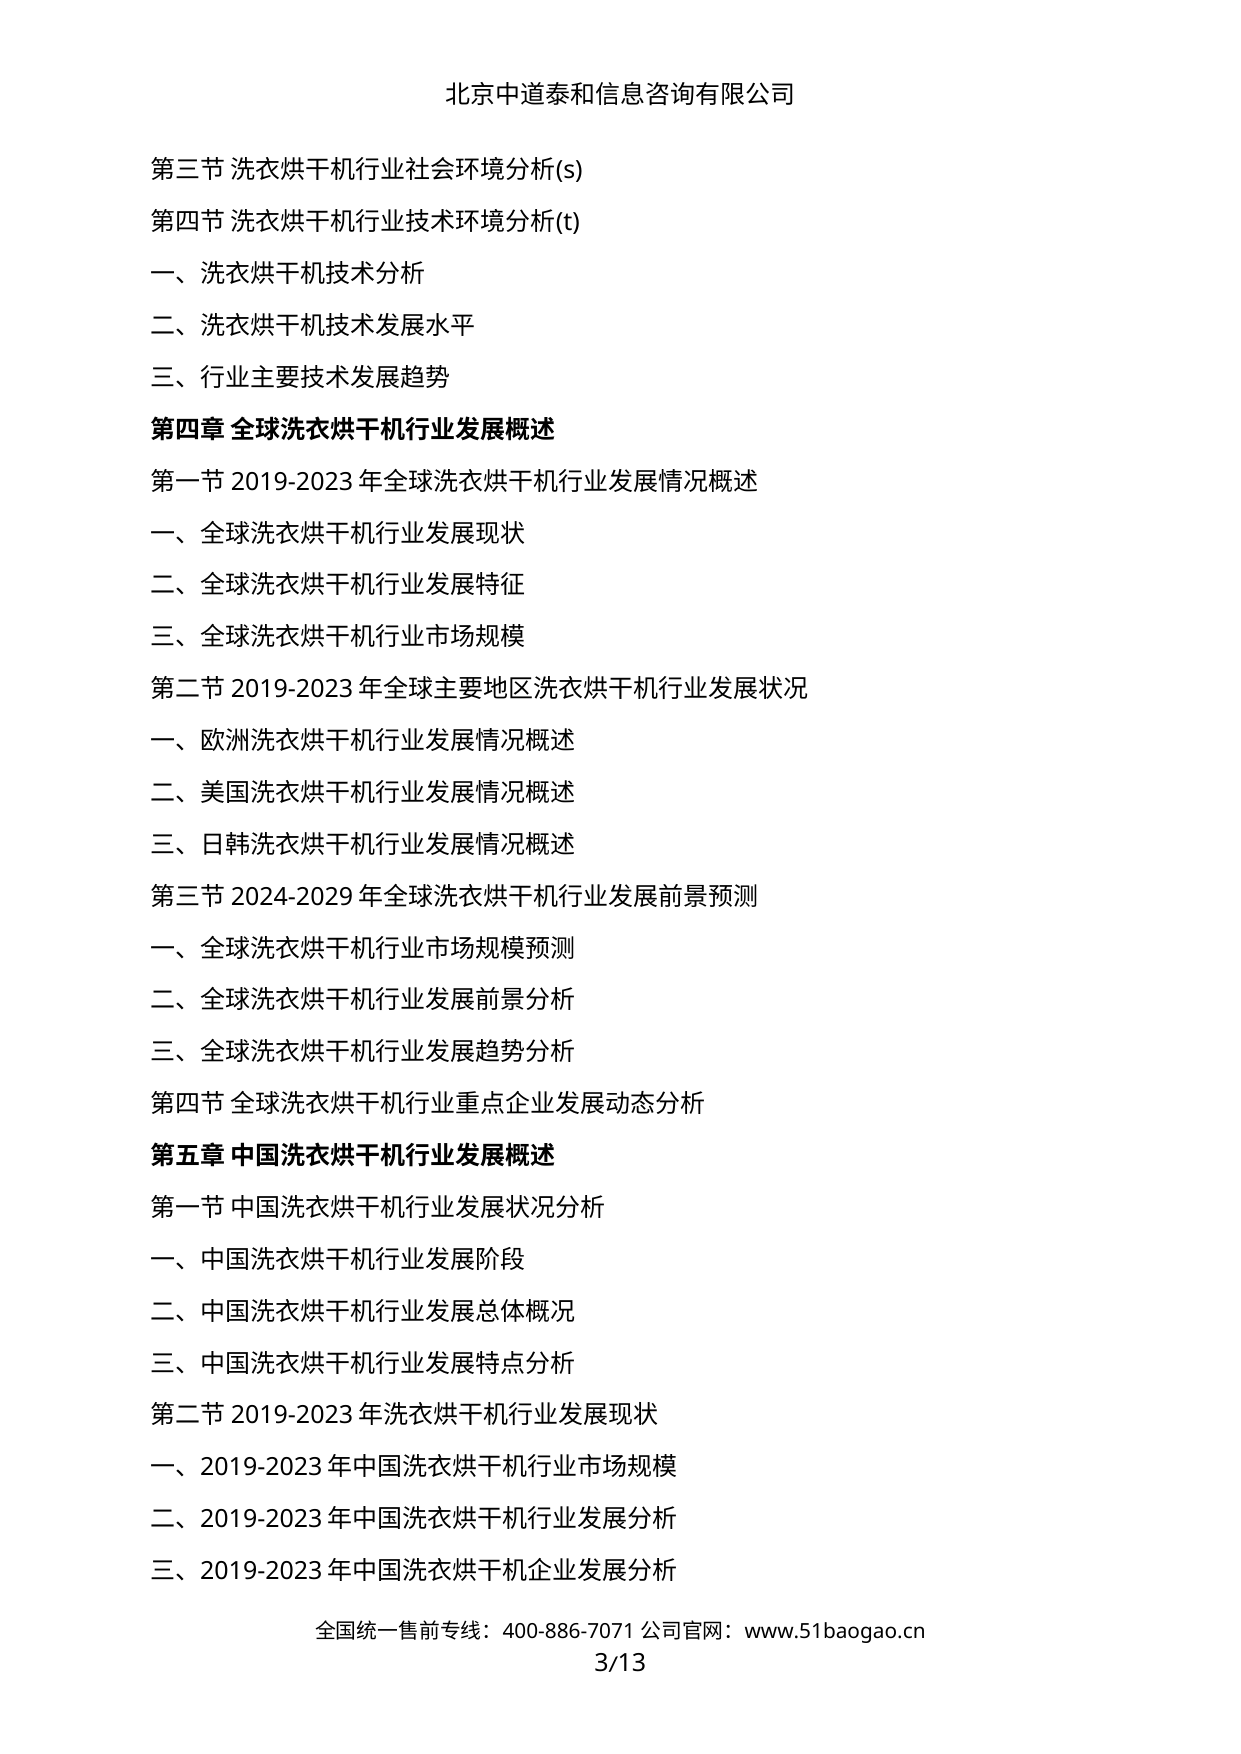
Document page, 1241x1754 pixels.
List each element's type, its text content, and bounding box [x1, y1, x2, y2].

text 第四节 洗衣烘干机行业技术环境分析(t) [150, 202, 1090, 238]
text 第一节 2019-2023年全球洗衣烘干机行业发展情况概述 [150, 461, 1090, 497]
text 第三节 洗衣烘干机行业社会环境分析(s) [150, 150, 1090, 186]
text 第二节 2019-2023年洗衣烘干机行业发展现状 [150, 1395, 1090, 1431]
text 二、美国洗衣烘干机行业发展情况概述 [150, 772, 1090, 809]
text 一、中国洗衣烘干机行业发展阶段 [150, 1239, 1090, 1276]
text 三、行业主要技术发展趋势 [150, 357, 1090, 394]
text 二、中国洗衣烘干机行业发展总体概况 [150, 1291, 1090, 1327]
text 三、全球洗衣烘干机行业发展趋势分析 [150, 1032, 1090, 1068]
text 三、2019-2023年中国洗衣烘干机企业发展分析 [150, 1551, 1090, 1587]
text 二、全球洗衣烘干机行业发展特征 [150, 565, 1090, 601]
text 二、全球洗衣烘干机行业发展前景分析 [150, 980, 1090, 1016]
text 第四章 全球洗衣烘干机行业发展概述 [150, 409, 1090, 446]
text 三、日韩洗衣烘干机行业发展情况概述 [150, 824, 1090, 861]
text 二、2019-2023年中国洗衣烘干机行业发展分析 [150, 1499, 1090, 1535]
text 第五章 中国洗衣烘干机行业发展概述 [150, 1136, 1090, 1172]
text 一、2019-2023年中国洗衣烘干机行业市场规模 [150, 1447, 1090, 1483]
text 一、全球洗衣烘干机行业市场规模预测 [150, 928, 1090, 964]
text 一、欧洲洗衣烘干机行业发展情况概述 [150, 721, 1090, 757]
text 三、中国洗衣烘干机行业发展特点分析 [150, 1343, 1090, 1379]
text 三、全球洗衣烘干机行业市场规模 [150, 617, 1090, 653]
text 第三节 2024-2029年全球洗衣烘干机行业发展前景预测 [150, 876, 1090, 912]
text 第四节 全球洗衣烘干机行业重点企业发展动态分析 [150, 1084, 1090, 1120]
text 一、洗衣烘干机技术分析 [150, 254, 1090, 290]
text 二、洗衣烘干机技术发展水平 [150, 306, 1090, 342]
text 一、全球洗衣烘干机行业发展现状 [150, 513, 1090, 549]
text 第一节 中国洗衣烘干机行业发展状况分析 [150, 1187, 1090, 1224]
text 第二节 2019-2023年全球主要地区洗衣烘干机行业发展状况 [150, 669, 1090, 705]
